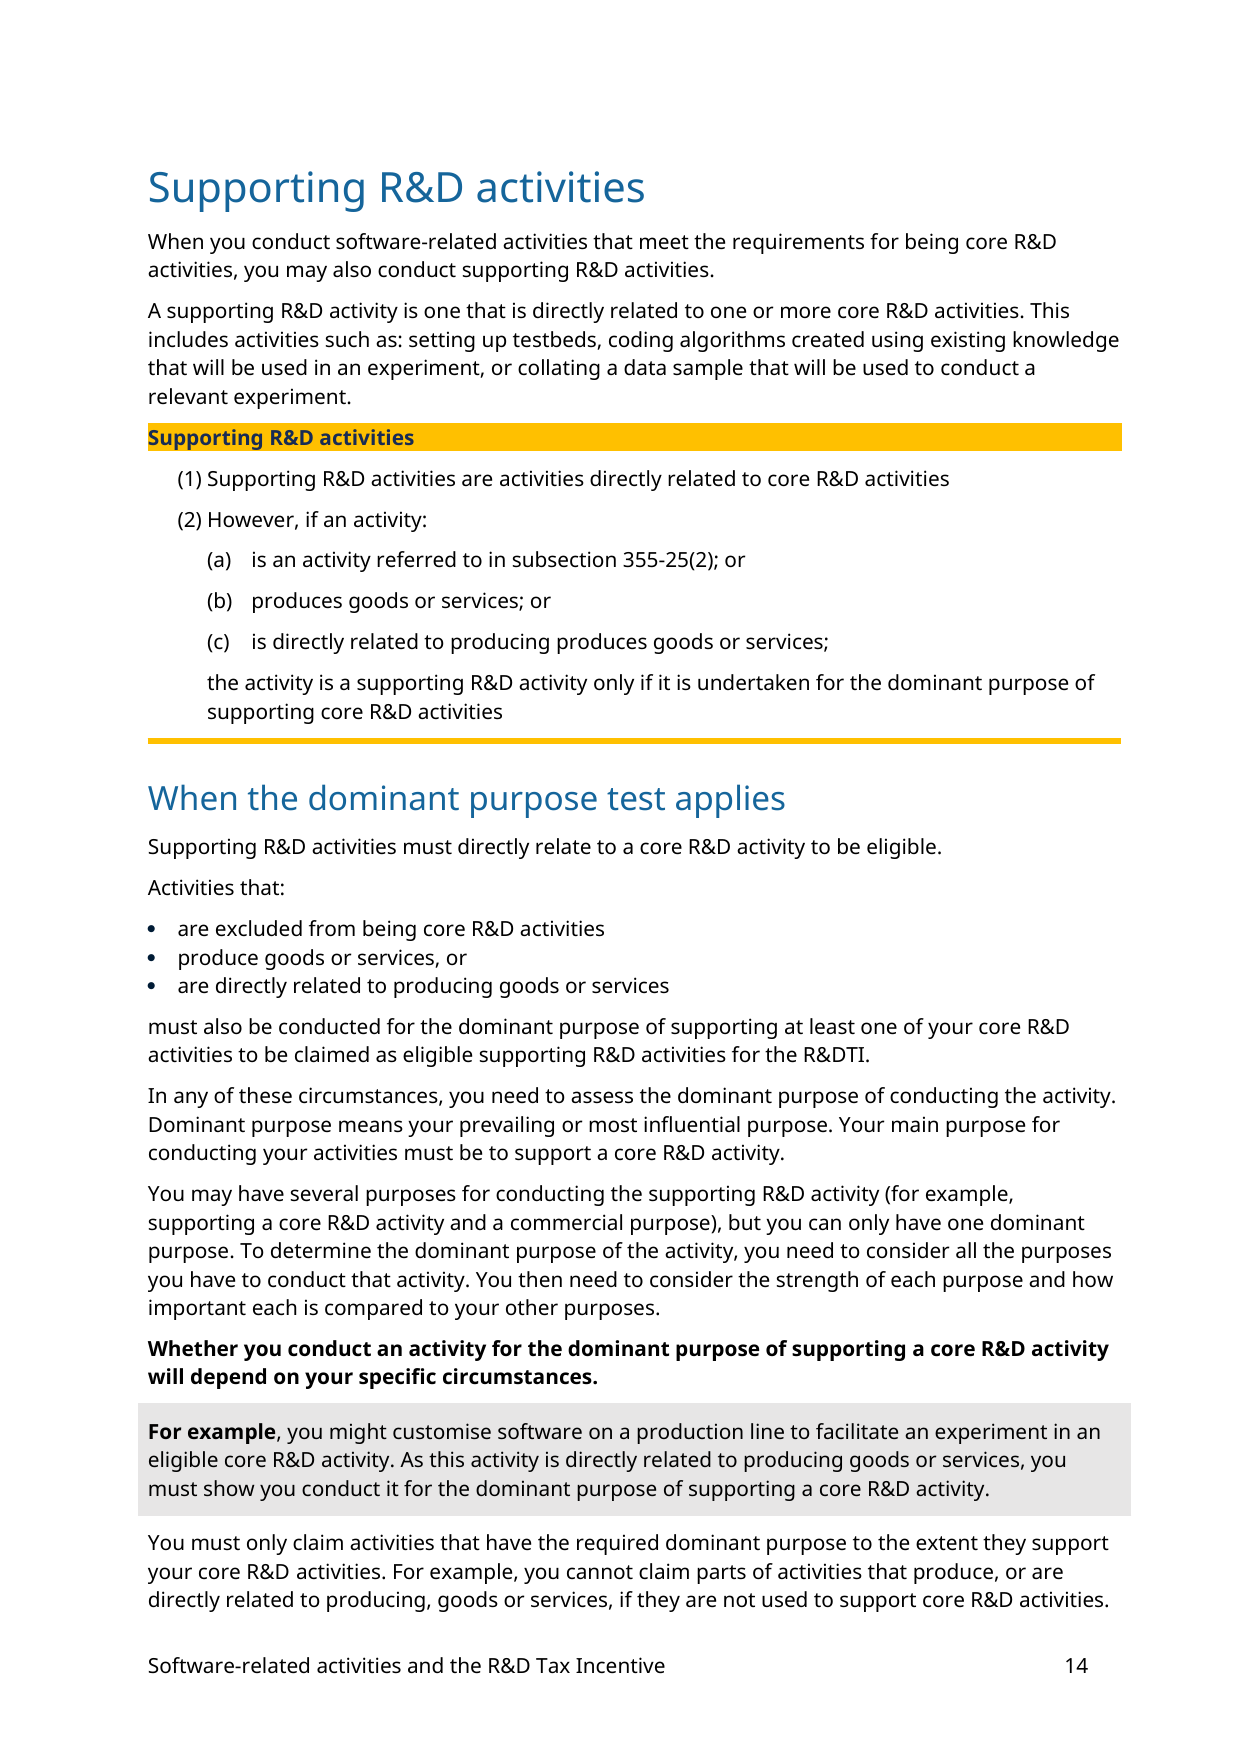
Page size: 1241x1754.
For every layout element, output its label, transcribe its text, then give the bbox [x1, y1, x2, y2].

text Supporting R&D activities [148, 423, 1122, 451]
text For example, you might customise software on a production line to facilitate an experiment in an eligible core R&D activity. As this activity is directly related to producing goods or services, you must show you conduct it for the dominant purpose of supporting a core R&D activity. [139, 1405, 1130, 1515]
text A supporting R&D activity is one that is directly related to one or more core R&D activities. This includes activities such as: setting up testbeds, coding algorithms created using existing knowledge that will be used in an experiment, or collating a data sample that will be used to conduct a relevant experiment. [148, 297, 1122, 410]
text must also be conducted for the dominant purpose of supporting at least one of your core R&D activities to be claimed as eligible supporting R&D activities for the R&DTI. [148, 1012, 1122, 1069]
text Supporting R&D activities must directly relate to a core R&D activity to be eligible. [148, 832, 1122, 861]
list produce goods or services, or [148, 943, 1122, 971]
text the activity is a supporting R&D activity only if it is undertaken for the dominant purpose of supporting core R&D activities [177, 668, 1122, 725]
list are directly related to producing goods or services [148, 971, 1122, 1000]
text (b) produces goods or services; or [207, 587, 1122, 615]
text Activities that: [148, 873, 1122, 902]
text You must only claim activities that have the required dominant purpose to the extent they support your core R&D activities. For example, you cannot claim parts of activities that produce, or are directly related to producing, goods or services, if they are not used to support core R&D activities. [148, 1528, 1122, 1614]
text (2) However, if an activity: [177, 505, 1122, 533]
subtitle Supporting R&D activities [148, 158, 1122, 215]
text In any of these circumstances, you need to assess the dominant purpose of conducting the activity. Dominant purpose means your prevailing or most influential purpose. Your main purpose for conducting your activities must be to support a core R&D activity. [148, 1082, 1122, 1167]
text (a) is an activity referred to in subsection 355-25(2); or [207, 546, 1122, 574]
list are excluded from being core R&D activities [148, 914, 1122, 943]
text (c) is directly related to producing produces goods or services; [207, 627, 1122, 656]
text When you conduct software-related activities that meet the requirements for being core R&D activities, you may also conduct supporting R&D activities. [148, 227, 1122, 284]
subtitle When the dominant purpose test applies [148, 774, 1122, 820]
text (1) Supporting R&D activities are activities directly related to core R&D activities [177, 464, 1122, 492]
text Whether you conduct an activity for the dominant purpose of supporting a core R&D activity will depend on your specific circumstances. [148, 1334, 1122, 1391]
text You may have several purposes for conducting the supporting R&D activity (for example, supporting a core R&D activity and a commercial purpose), but you can only have one dominant purpose. To determine the dominant purpose of the activity, you need to consider all the purposes you have to conduct that activity. You then need to consider the strength of each purpose and how important each is compared to your other purposes. [148, 1179, 1122, 1322]
